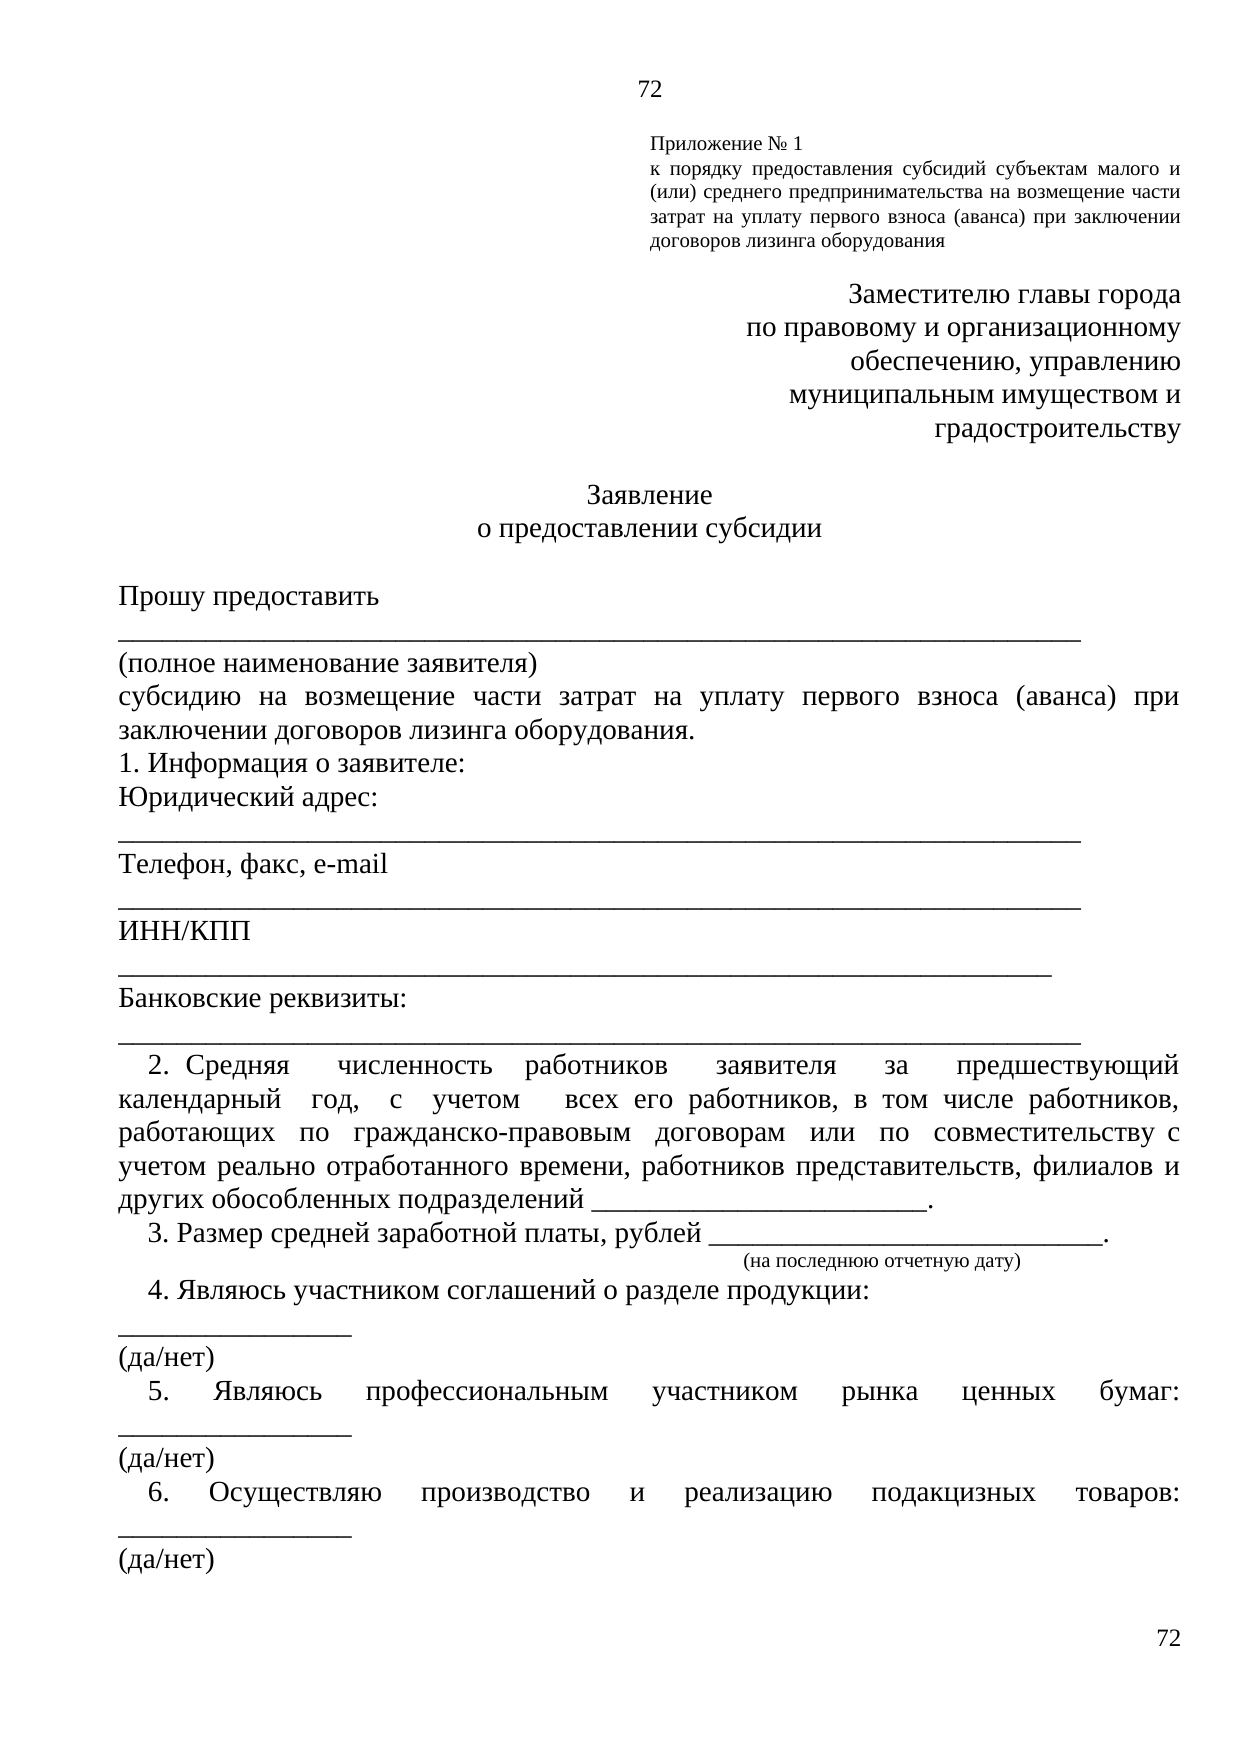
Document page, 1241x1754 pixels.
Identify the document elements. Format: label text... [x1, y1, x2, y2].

text 3. Размер средней заработной платы, рублей ___________________________. [118, 1215, 1181, 1248]
text Банковские реквизиты: __________________________________________________________________ [118, 980, 1181, 1047]
text (на последнюю отчетную дату) [118, 1248, 1181, 1272]
text Юридический адрес: __________________________________________________________________ [118, 779, 1181, 846]
text ________________ [118, 1306, 1181, 1339]
text (да/нет) [118, 1339, 1181, 1373]
text 1. Информация о заявителе: [118, 745, 1181, 779]
text 4. Являюсь участником соглашений о разделе продукции: [118, 1272, 1181, 1306]
text Заместителю главы города по правовому и организационному обеспечению, управлению муниципальным имуществом и градостроительству [650, 276, 1181, 443]
text 5. Являюсь профессиональным участником рынка ценных бумаг: ________________ [118, 1373, 1181, 1440]
text Телефон, факс, e-mail __________________________________________________________________ [118, 846, 1181, 913]
text о предоставлении субсидии [118, 511, 1181, 544]
text Заявление [118, 477, 1181, 511]
text ИНН/КПП ________________________________________________________________ [118, 913, 1181, 980]
text к порядку предоставления субсидий субъектам малого и (или) среднего предпринимательства на возмещение части затрат на уплату первого взноса (аванса) при заключении договоров лизинга оборудования [650, 155, 1181, 252]
text Приложение № 1 [650, 131, 1181, 155]
text субсидию на возмещение части затрат на уплату первого взноса (аванса) при заключении договоров лизинга оборудования. [118, 678, 1181, 745]
text (да/нет) [118, 1541, 1181, 1574]
text Прошу предоставить __________________________________________________________________ [118, 578, 1181, 645]
text (да/нет) [118, 1440, 1181, 1474]
text 2. Средняя численность работников заявителя за предшествующий календарный год, с учетом всех его работников, в том числе работников, работающих по гражданско-правовым договорам или по совместительству с учетом реально отработанного времени, работников представительств, филиалов и других обособленных подразделений _______________________. [118, 1047, 1181, 1215]
text 6. Осуществляю производство и реализацию подакцизных товаров: ________________ [118, 1474, 1181, 1541]
text (полное наименование заявителя) [118, 645, 1181, 678]
